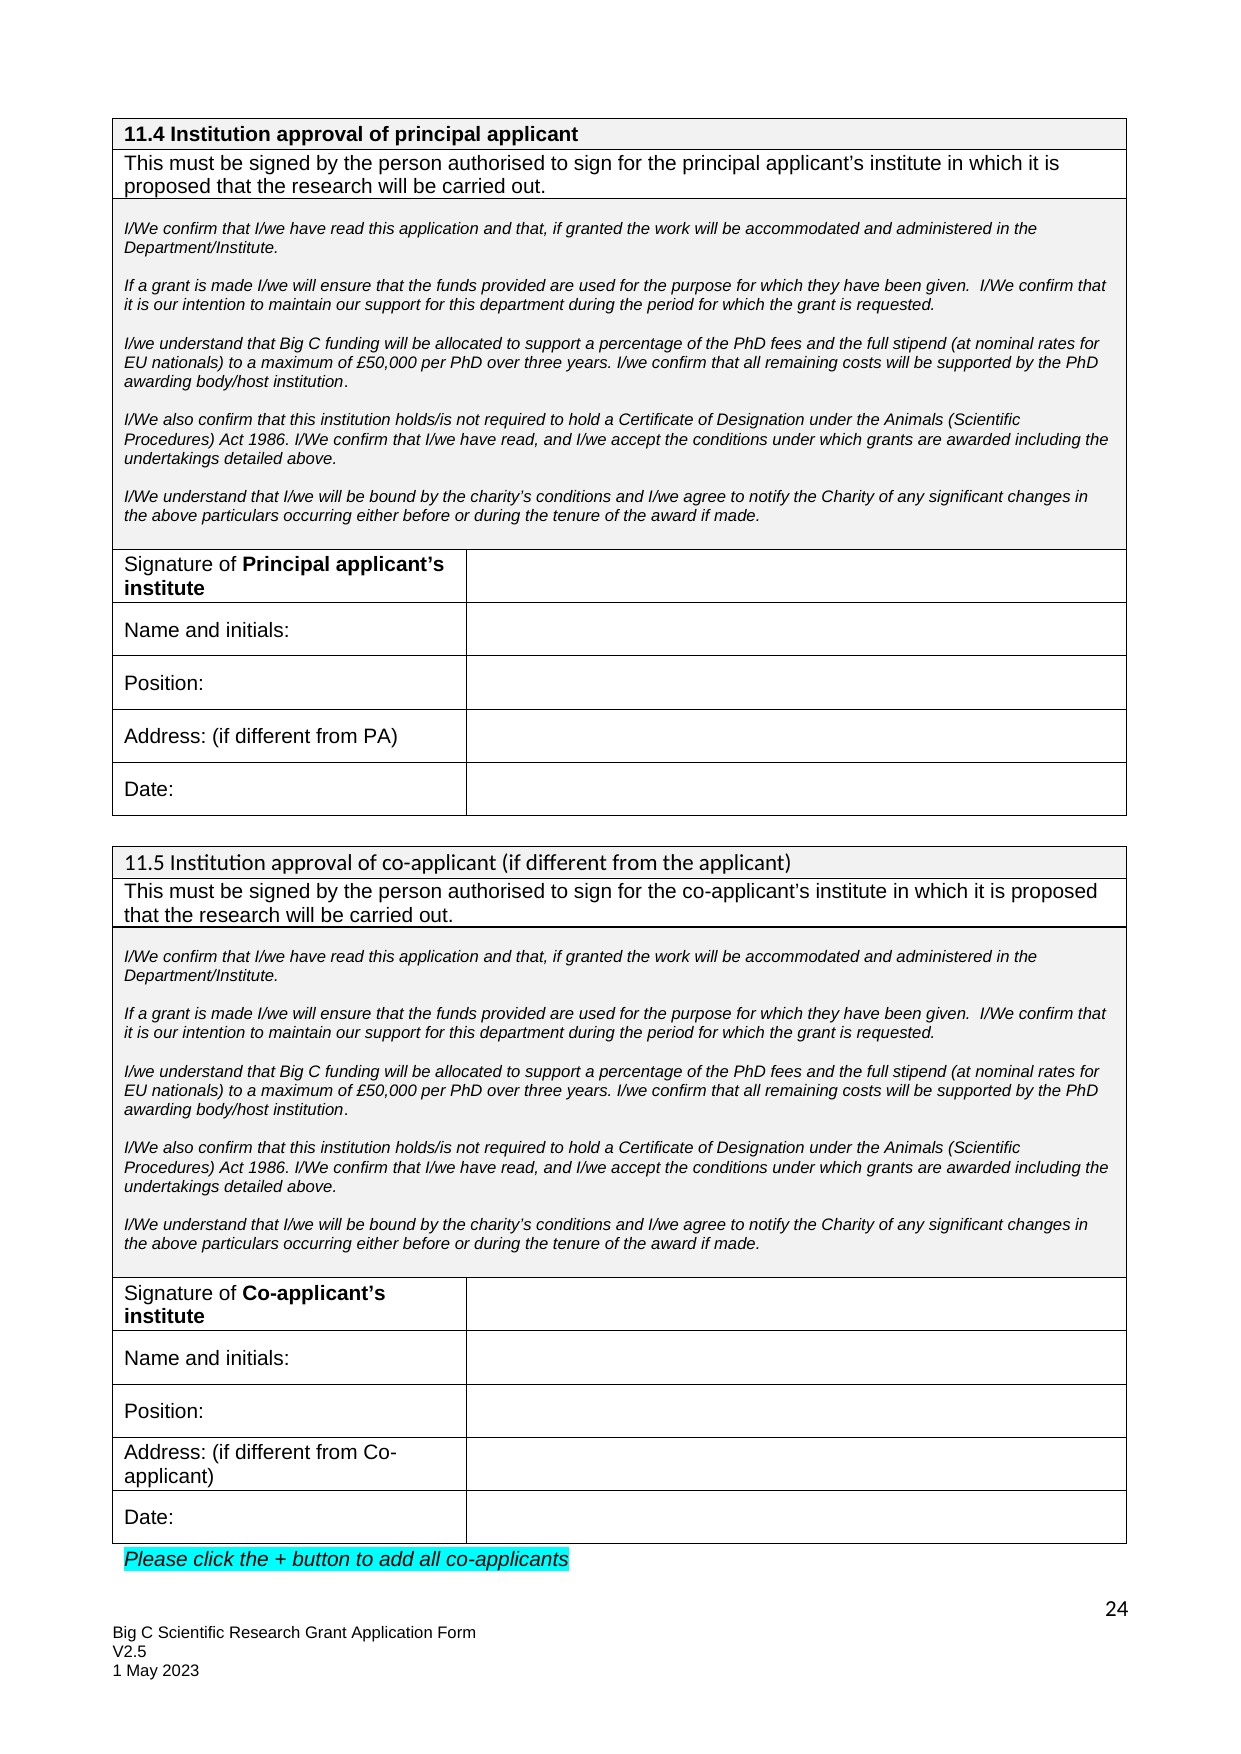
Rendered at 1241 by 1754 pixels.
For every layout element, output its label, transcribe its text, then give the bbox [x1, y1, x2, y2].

table_cell Address: (if different from PA) [113, 710, 466, 762]
table_cell [467, 656, 1126, 708]
table_cell Date: [113, 763, 466, 815]
table_cell [467, 603, 1126, 655]
table_cell I/We confirm that I/we have read this application and that, if granted the work will be accommodated and administered in the Department/Institute. If a grant is made I/we will ensure that the funds provided are used for the purpose for which they have been given. I/We confirm that it is our intention to maintain our support for this department during the period for which the grant is requested. I/we understand that Big C funding will be allocated to support a percentage of the PhD fees and the full stipend (at nominal rates for EU nationals) to a maximum of £50,000 per PhD over three years. I/we confirm that all remaining costs will be supported by the PhD awarding body/host institution. I/We also confirm that this institution holds/is not required to hold a Certificate of Designation under the Animals (Scientific Procedures) Act 1986. I/We confirm that I/we have read, and I/we accept the conditions under which grants are awarded including the undertakings detailed above. I/We understand that I/we will be bound by the charity’s conditions and I/we agree to notify the Charity of any significant changes in the above particulars occurring either before or during the tenure of the award if made. [113, 199, 1126, 549]
table_header 11.4 Institution approval of principal applicant [113, 119, 1126, 149]
table_cell [467, 763, 1126, 815]
table_cell Name and initials: [113, 603, 466, 655]
table_cell This must be signed by the person authorised to sign for the principal applicant’s institute in which it is proposed that the research will be carried out. [113, 150, 1126, 198]
table_cell Signature of Principal applicant’s institute [113, 550, 466, 602]
table_cell Position: [113, 656, 466, 708]
table_cell [467, 550, 1126, 602]
table_cell [467, 710, 1126, 762]
